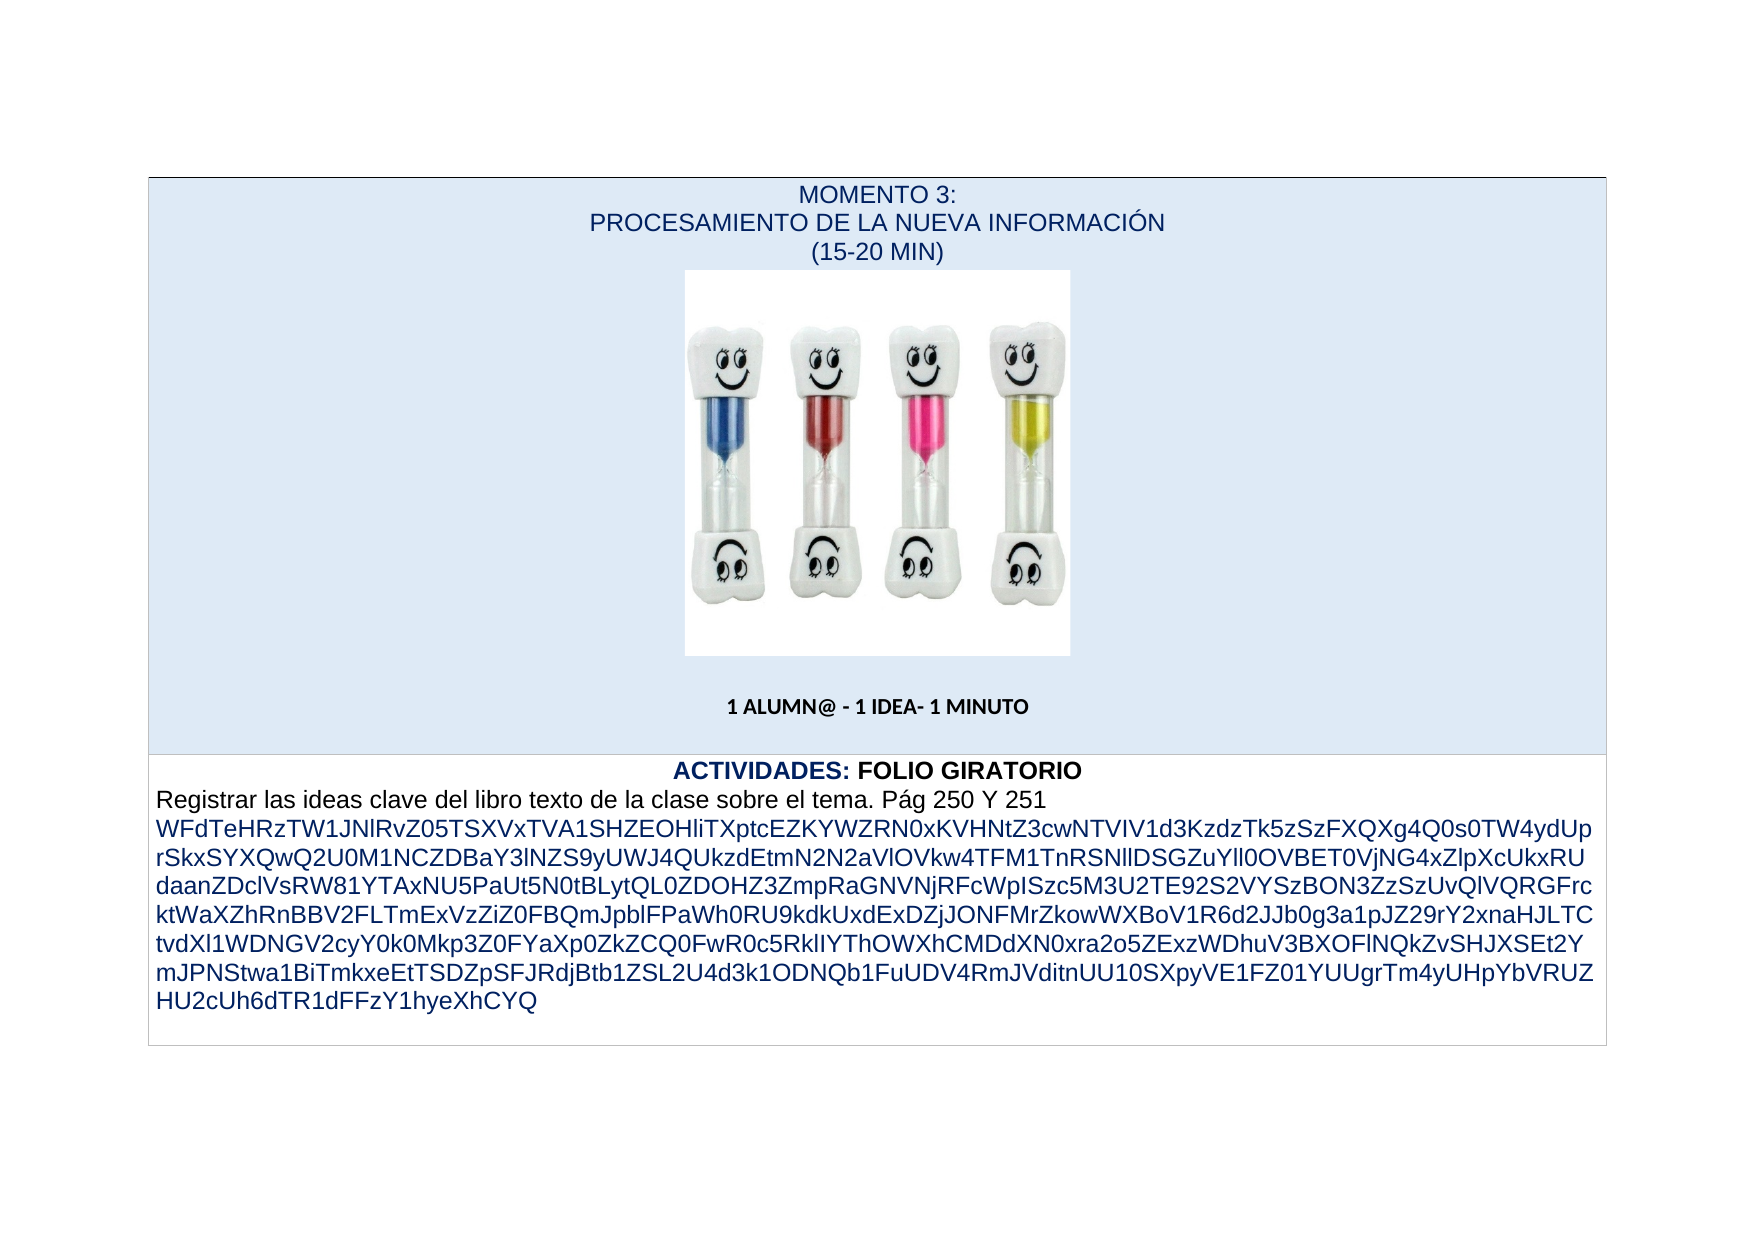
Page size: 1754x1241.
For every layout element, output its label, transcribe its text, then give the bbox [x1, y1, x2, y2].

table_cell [149, 755, 1606, 1045]
table_cell Momento 3: Procesamiento de la nueva información (15-20 min) 1 ALUMN@ - 1 IDEA- 1 MINUTO [149, 178, 1606, 754]
picture [684, 270, 1071, 656]
